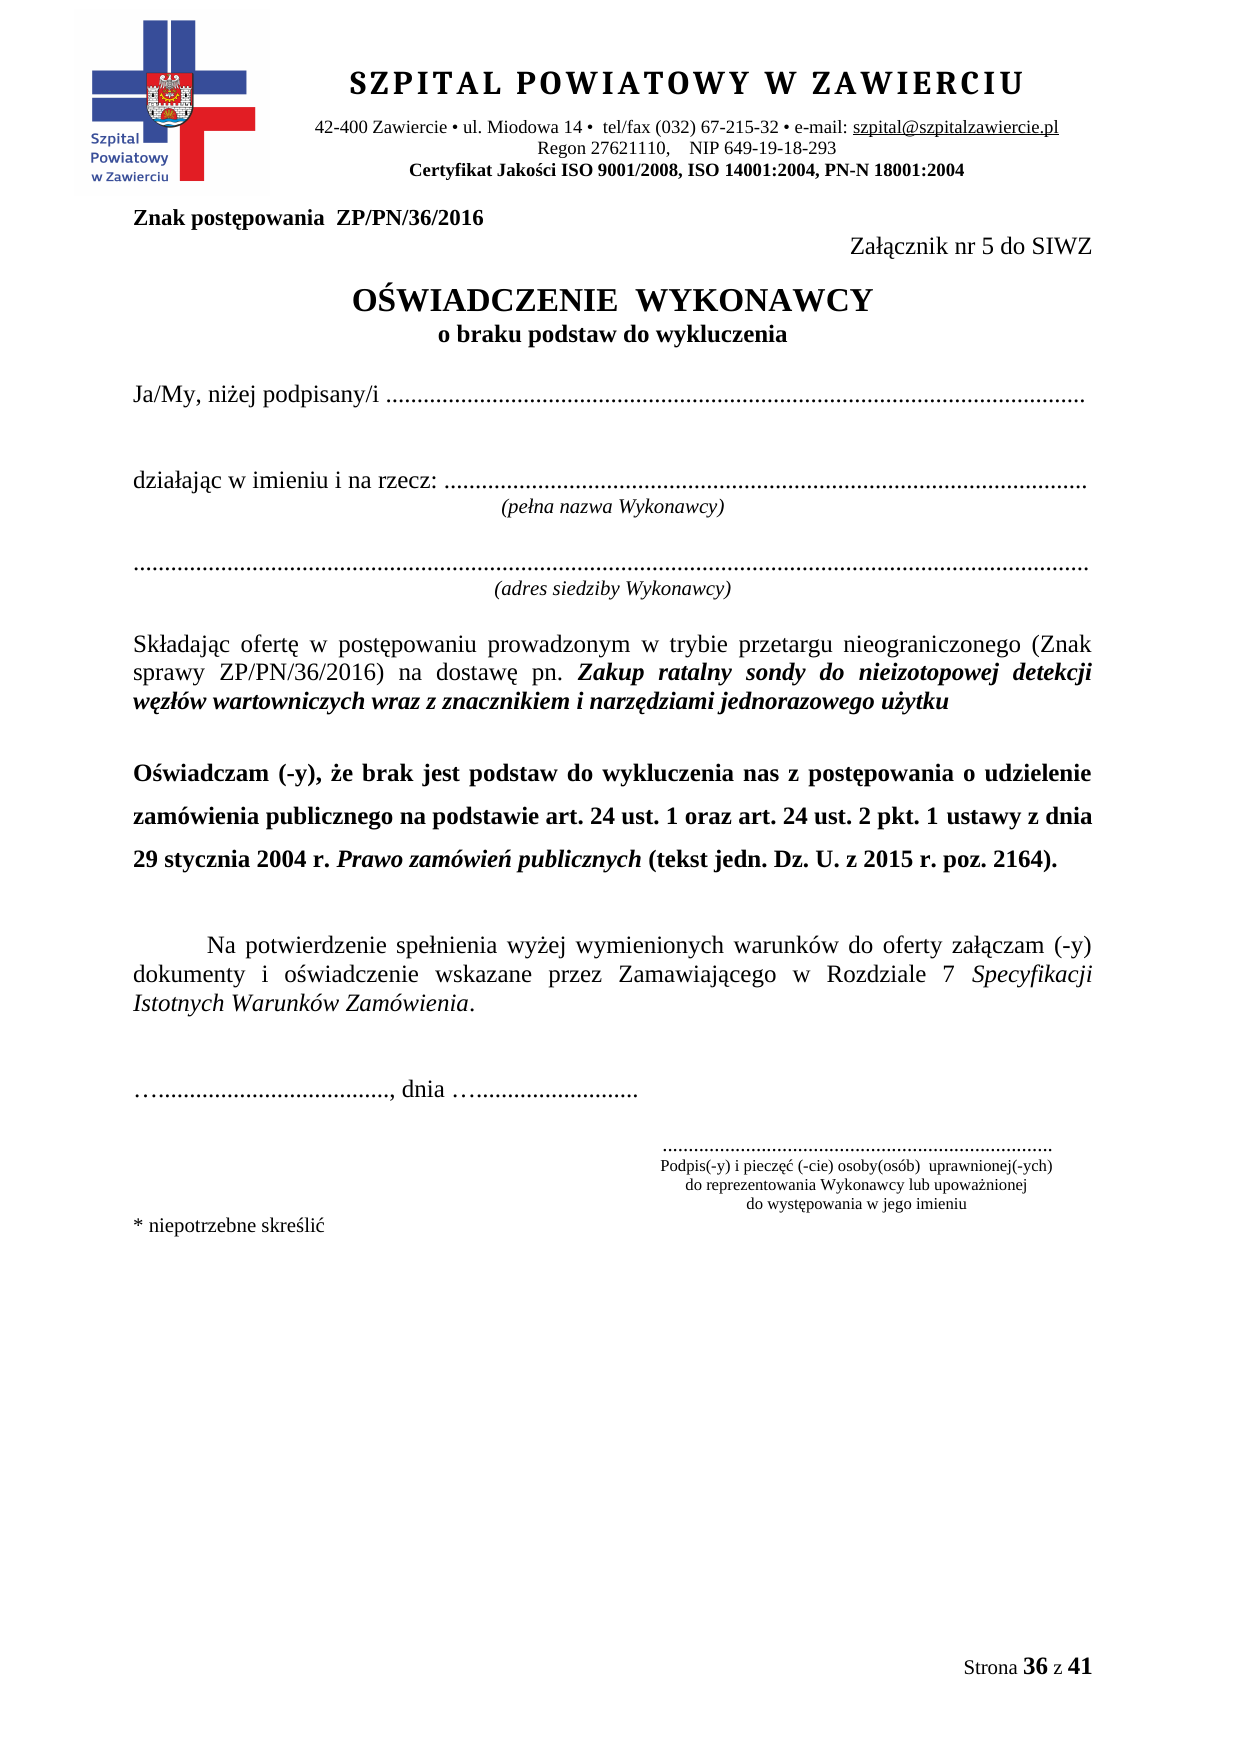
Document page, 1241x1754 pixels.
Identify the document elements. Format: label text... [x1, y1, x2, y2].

text ........................................................................... [620, 1132, 1092, 1156]
text do reprezentowania Wykonawcy lub upoważnionej [620, 1175, 1092, 1194]
text (pełna nazwa Wykonawcy) [133, 494, 1092, 518]
picture [73, 9, 271, 196]
text (adres siedziby Wykonawcy) [133, 576, 1092, 600]
text do występowania w jego imieniu [620, 1194, 1092, 1213]
text Oświadczam (-y), że brak jest podstaw do wykluczenia nas z postępowania o udzielenie zamówienia publicznego na podstawie art. 24 ust. 1 oraz art. 24 ust. 2 pkt. 1 ustawy z dnia 29 stycznia 2004 r. Prawo zamówień publicznych (tekst jedn. Dz. U. z 2015 r. poz. 2164). [133, 758, 1092, 873]
subtitle OŚWIADCZENIE WYKONAWCY [133, 280, 1092, 319]
text ......................................................................................................................................................... [133, 547, 1092, 576]
text Podpis(-y) i pieczęć (-cie) osoby(osób) uprawnionej(-ych) [620, 1156, 1092, 1175]
text Załącznik nr 5 do SIWZ [133, 231, 1092, 259]
text działając w imieniu i na rzecz: ....................................................................................................... [133, 466, 1092, 494]
text Składając ofertę w postępowaniu prowadzonym w trybie przetargu nieograniczonego (Znak sprawy ZP/PN/36/2016) na dostawę pn. Zakup ratalny sondy do nieizotopowej detekcji węzłów wartowniczych wraz z znacznikiem i narzędziami jednorazowego użytku [133, 629, 1092, 715]
text Ja/My, niżej podpisany/i ................................................................................................................ [133, 379, 1092, 408]
text o braku podstaw do wykluczenia [133, 319, 1092, 347]
text * niepotrzebne skreślić [133, 1213, 1092, 1237]
text …....................................., dnia ….......................... [133, 1074, 1092, 1103]
text Na potwierdzenie spełnienia wyżej wymienionych warunków do oferty załączam (-y) dokumenty i oświadczenie wskazane przez Zamawiającego w Rozdziale 7 Specyfikacji Istotnych Warunków Zamówienia. [133, 931, 1092, 1017]
